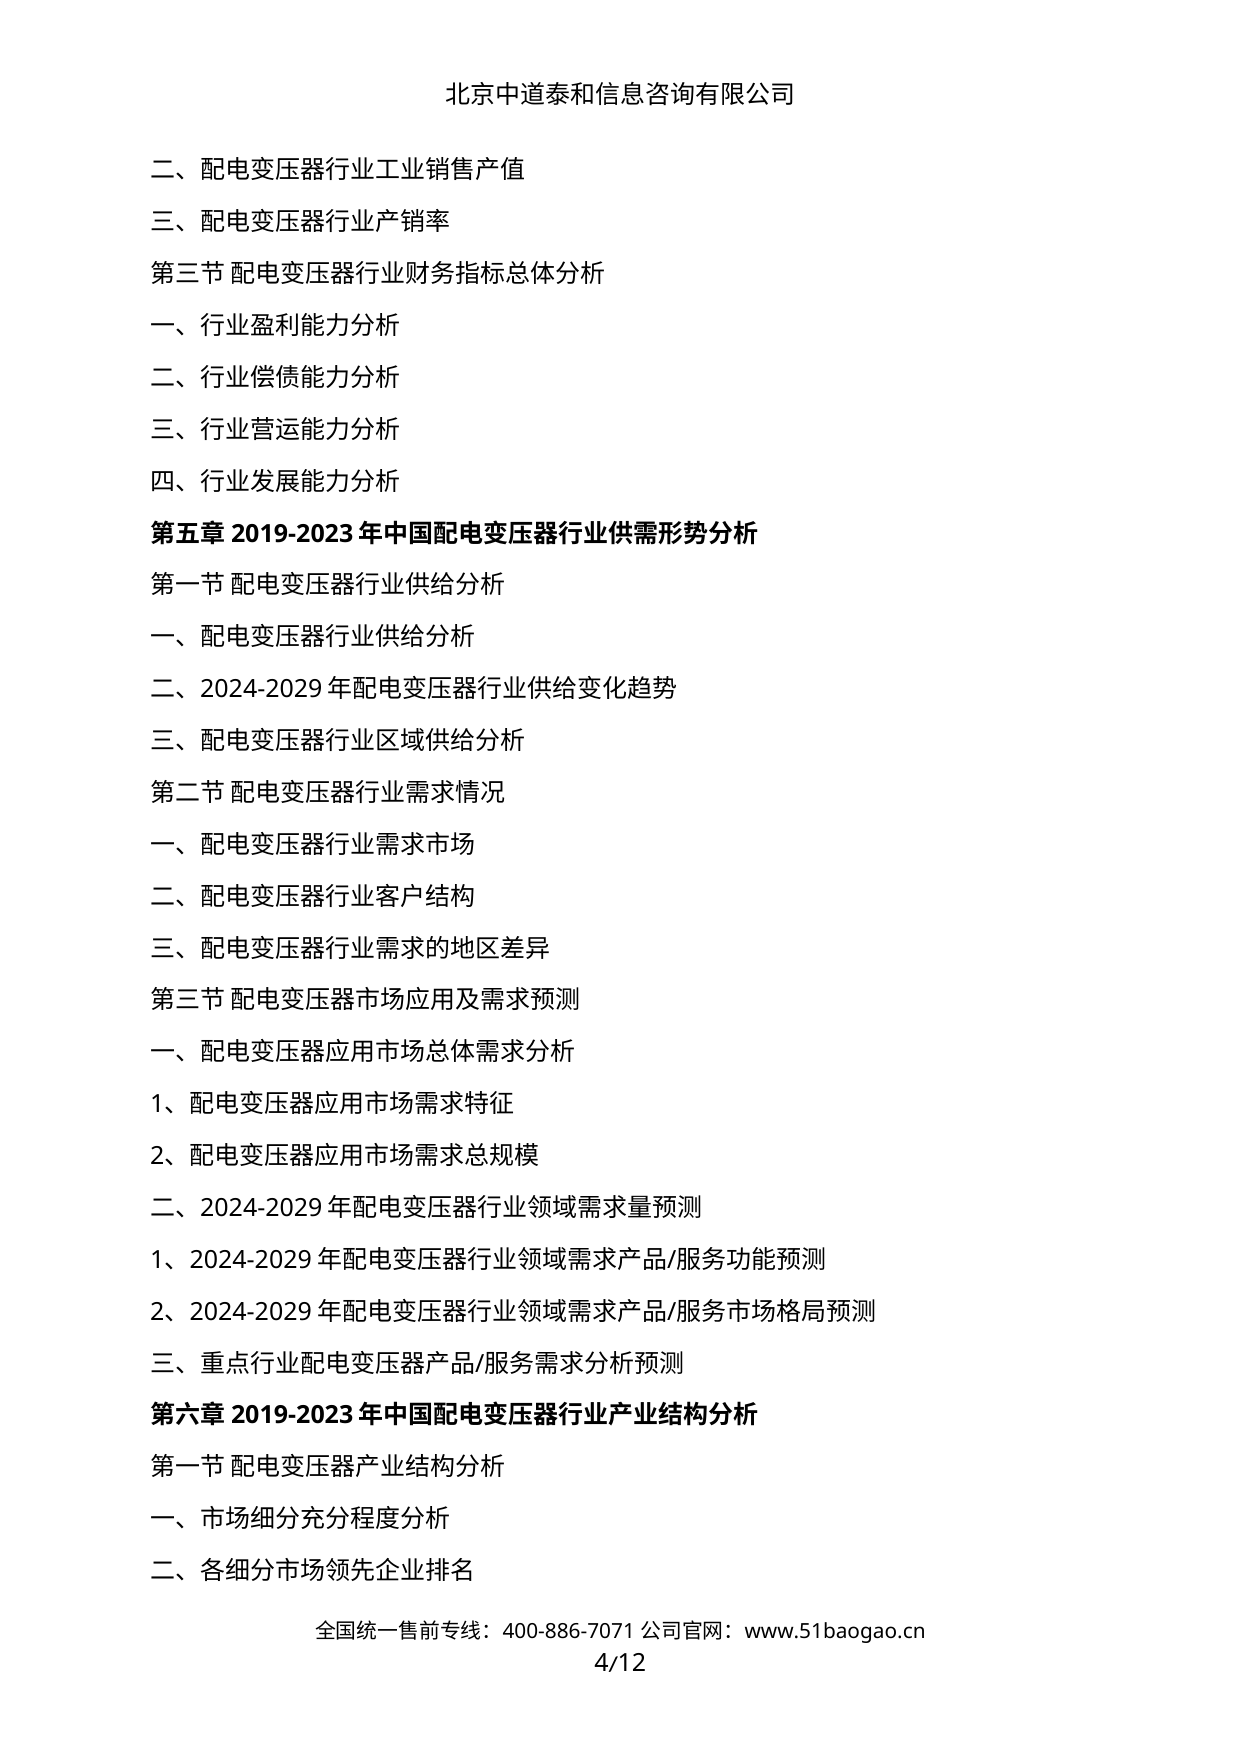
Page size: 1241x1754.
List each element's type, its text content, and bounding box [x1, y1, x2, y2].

text 2、2024-2029年配电变压器行业领域需求产品/服务市场格局预测 [150, 1291, 1090, 1327]
text 四、行业发展能力分析 [150, 461, 1090, 497]
text 第二节 配电变压器行业需求情况 [150, 772, 1090, 809]
text 二、各细分市场领先企业排名 [150, 1551, 1090, 1587]
text 第三节 配电变压器市场应用及需求预测 [150, 980, 1090, 1016]
text 二、2024-2029年配电变压器行业供给变化趋势 [150, 669, 1090, 705]
text 三、重点行业配电变压器产品/服务需求分析预测 [150, 1343, 1090, 1379]
text 1、2024-2029年配电变压器行业领域需求产品/服务功能预测 [150, 1239, 1090, 1276]
text 一、行业盈利能力分析 [150, 306, 1090, 342]
text 第一节 配电变压器行业供给分析 [150, 565, 1090, 601]
text 三、行业营运能力分析 [150, 409, 1090, 446]
text 一、配电变压器行业需求市场 [150, 824, 1090, 861]
text 三、配电变压器行业区域供给分析 [150, 721, 1090, 757]
text 二、配电变压器行业工业销售产值 [150, 150, 1090, 186]
text 第六章 2019-2023年中国配电变压器行业产业结构分析 [150, 1395, 1090, 1431]
text 二、行业偿债能力分析 [150, 357, 1090, 394]
text 三、配电变压器行业产销率 [150, 202, 1090, 238]
text 二、配电变压器行业客户结构 [150, 876, 1090, 912]
text 一、配电变压器行业供给分析 [150, 617, 1090, 653]
text 第三节 配电变压器行业财务指标总体分析 [150, 254, 1090, 290]
text 1、配电变压器应用市场需求特征 [150, 1084, 1090, 1120]
text 三、配电变压器行业需求的地区差异 [150, 928, 1090, 964]
text 2、配电变压器应用市场需求总规模 [150, 1136, 1090, 1172]
text 第五章 2019-2023年中国配电变压器行业供需形势分析 [150, 513, 1090, 549]
text 一、配电变压器应用市场总体需求分析 [150, 1032, 1090, 1068]
text 一、市场细分充分程度分析 [150, 1499, 1090, 1535]
text 第一节 配电变压器产业结构分析 [150, 1447, 1090, 1483]
text 二、2024-2029年配电变压器行业领域需求量预测 [150, 1187, 1090, 1224]
